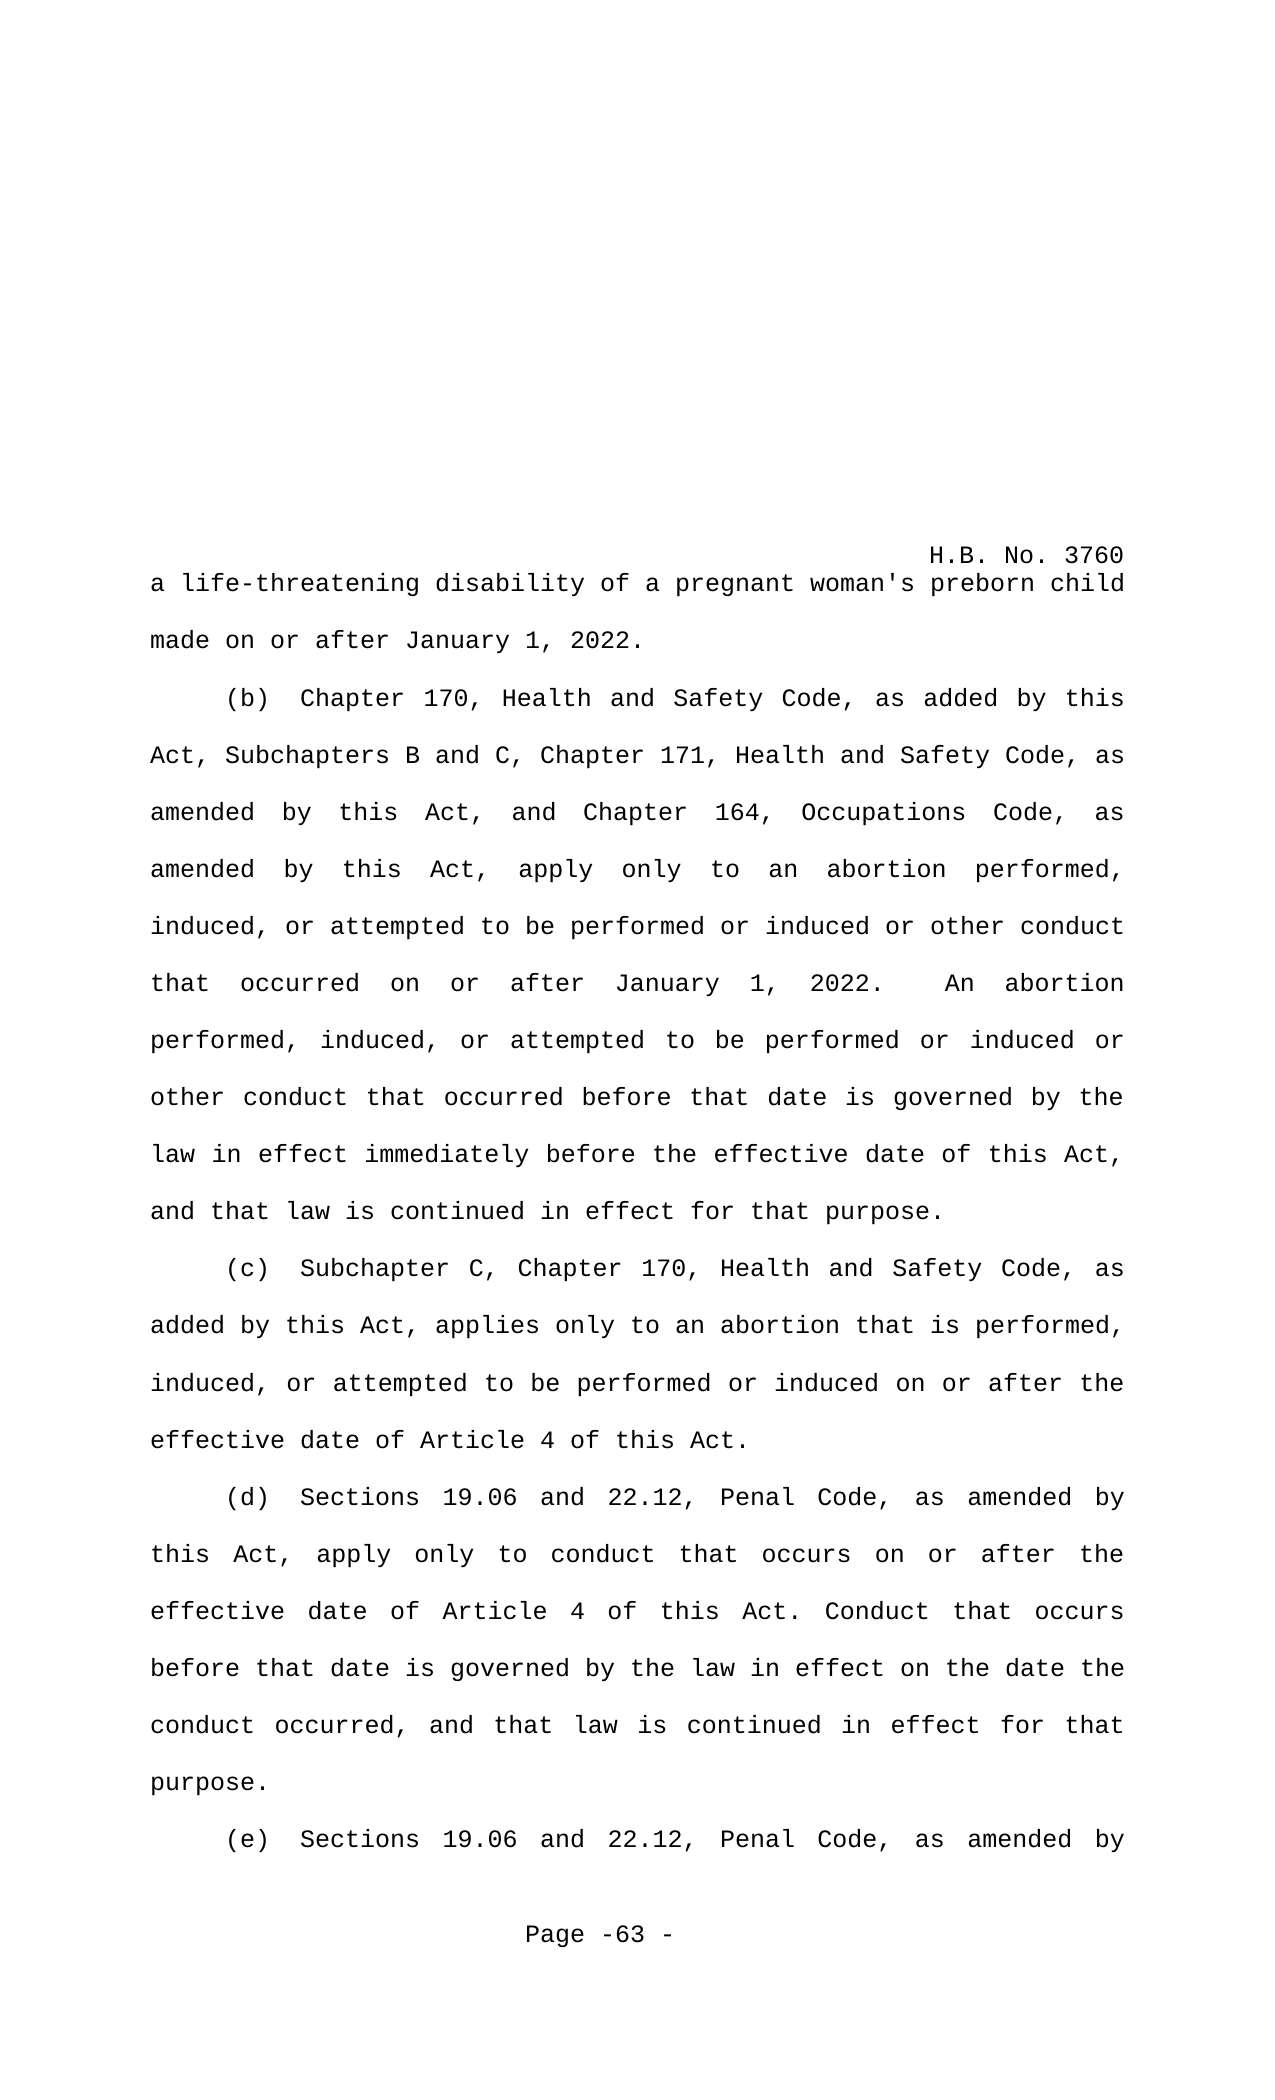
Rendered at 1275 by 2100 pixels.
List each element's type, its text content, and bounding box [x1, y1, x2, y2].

text (b) Chapter 170, Health and Safety Code, as added by this Act, Subchapters B and C, Chapter 171, Health and Safety Code, as amended by this Act, and Chapter 164, Occupations Code, as amended by this Act, apply only to an abortion performed, induced, or attempted to be performed or induced or other conduct that occurred on or after January 1, 2022. An abortion performed, induced, or attempted to be performed or induced or other conduct that occurred before that date is governed by the law in effect immediately before the effective date of this Act, and that law is continued in effect for that purpose. [150, 685, 1125, 1227]
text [150, 1827, 1125, 1855]
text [150, 571, 1125, 656]
text (d) Sections 19.06 and 22.12, Penal Code, as amended by this Act, apply only to conduct that occurs on or after the effective date of Article 4 of this Act. Conduct that occurs before that date is governed by the law in effect on the date the conduct occurred, and that law is continued in effect for that purpose. [150, 1484, 1125, 1798]
text (c) Subchapter C, Chapter 170, Health and Safety Code, as added by this Act, applies only to an abortion that is performed, induced, or attempted to be performed or induced on or after the effective date of Article 4 of this Act. [150, 1256, 1125, 1456]
